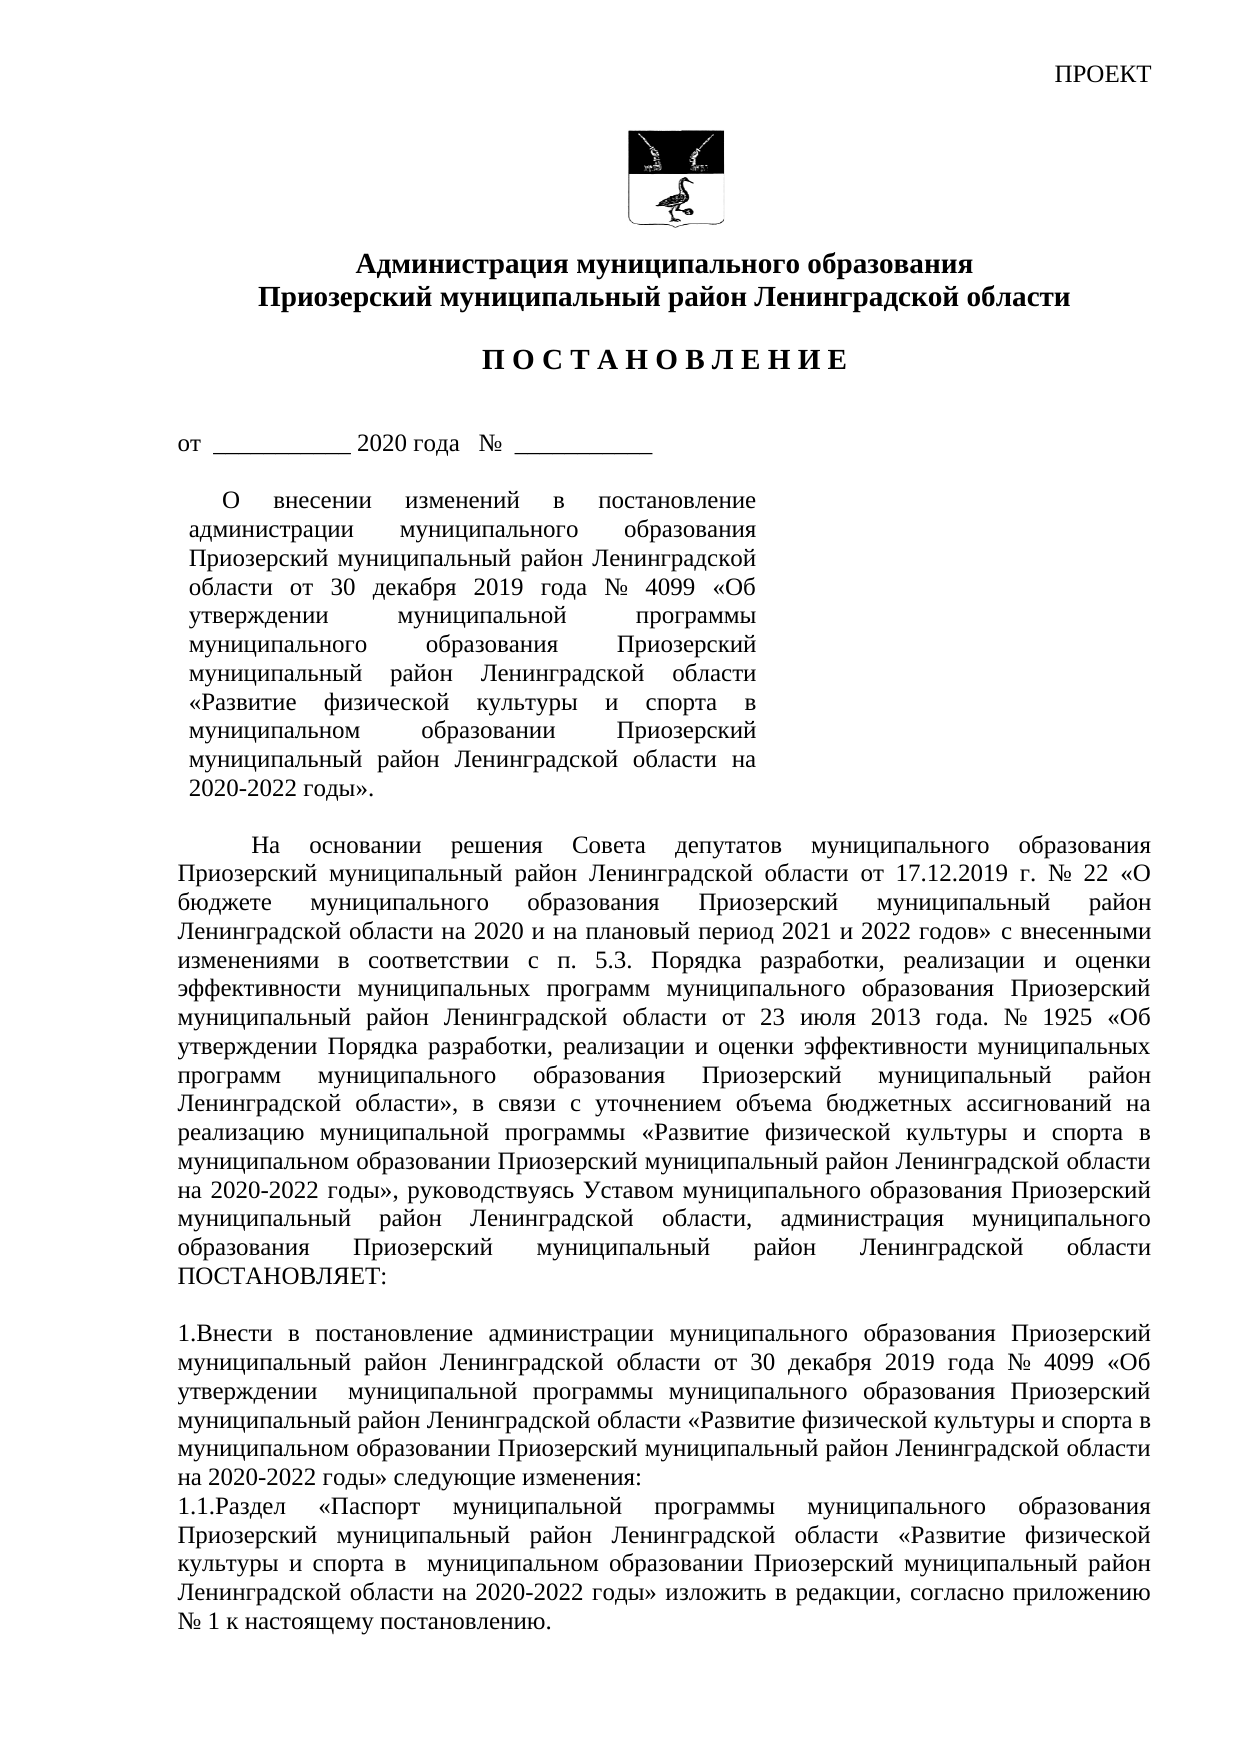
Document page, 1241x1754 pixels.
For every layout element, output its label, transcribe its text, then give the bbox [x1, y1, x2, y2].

text П О С Т А Н О В Л Е Н И Е [177, 342, 1152, 375]
text Приозерский муниципальный район Ленинградской области [177, 279, 1152, 313]
text ПРОЕКТ [768, 59, 1152, 88]
text от ___________ 2020 года № ___________ [177, 428, 1152, 457]
picture [627, 129, 725, 228]
text На основании решения Совета депутатов муниципального образования Приозерский муниципальный район Ленинградской области от 17.12.2019 г. № 22 «О бюджете муниципального образования Приозерский муниципальный район Ленинградской области на 2020 и на плановый период 2021 и 2022 годов» с внесенными изменениями в соответствии с п. 5.3. Порядка разработки, реализации и оценки эффективности муниципальных программ муниципального образования Приозерский муниципальный район Ленинградской области от 23 июля 2013 года. № 1925 «Об утверждении Порядка разработки, реализации и оценки эффективности муниципальных программ муниципального образования Приозерский муниципальный район Ленинградской области», в связи с уточнением объема бюджетных ассигнований на реализацию муниципальной программы «Развитие физической культуры и спорта в муниципальном образовании Приозерский муниципальный район Ленинградской области на 2020-2022 годы», руководствуясь Уставом муниципального образования Приозерский муниципальный район Ленинградской области, администрация муниципального образования Приозерский муниципальный район Ленинградской области ПОСТАНОВЛЯЕТ: [177, 830, 1152, 1290]
text Администрация муниципального образования [177, 246, 1152, 279]
text 1.Внести в постановление администрации муниципального образования Приозерский муниципальный район Ленинградской области от 30 декабря 2019 года № 4099 «Об утверждении муниципальной программы муниципального образования Приозерский муниципальный район Ленинградской области «Развитие физической культуры и спорта в муниципальном образовании Приозерский муниципальный район Ленинградской области на 2020-2022 годы» следующие изменения: [177, 1318, 1152, 1491]
table_header О внесении изменений в постановление администрации муниципального образования Приозерский муниципальный район Ленинградской области от 30 декабря 2019 года № 4099 «Об утверждении муниципальной программы муниципального образования Приозерский муниципальный район Ленинградской области «Развитие физической культуры и спорта в муниципальном образовании Приозерский муниципальный район Ленинградской области на 2020-2022 годы». [177, 486, 768, 802]
text 1.1.Раздел «Паспорт муниципальной программы муниципального образования Приозерский муниципальный район Ленинградской области «Развитие физической культуры и спорта в муниципальном образовании Приозерский муниципальный район Ленинградской области на 2020-2022 годы» изложить в редакции, согласно приложению № 1 к настоящему постановлению. [177, 1491, 1152, 1635]
